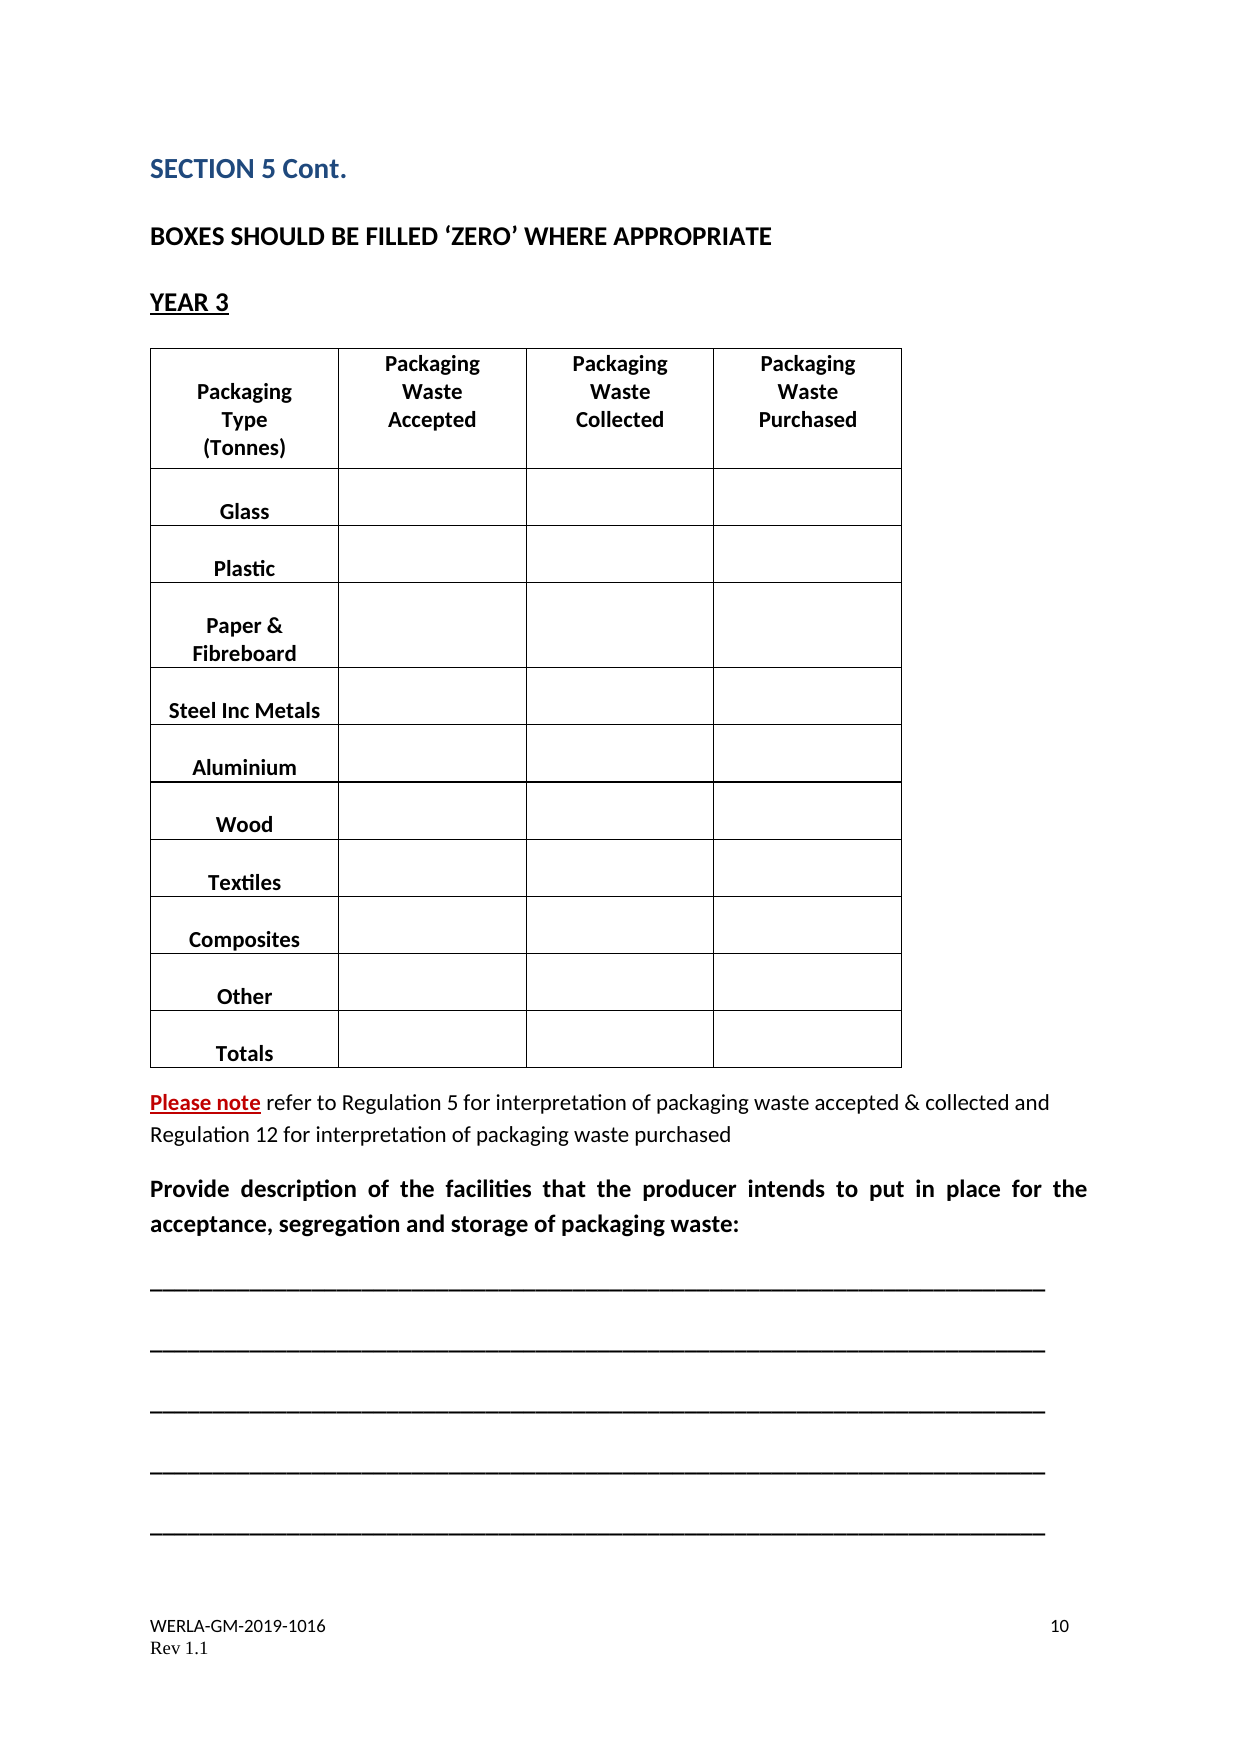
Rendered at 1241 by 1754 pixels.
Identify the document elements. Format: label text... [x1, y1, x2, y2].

table_header Packaging Type (Tonnes) [151, 349, 338, 468]
table_cell [339, 840, 526, 896]
table_cell [527, 583, 713, 667]
table_cell Composites [151, 897, 338, 953]
table_cell [527, 668, 713, 724]
text BOXES SHOULD BE FILLED ‘ZERO’ WHERE APPROPRIATE [150, 219, 1090, 252]
table_cell [339, 954, 526, 1010]
table_cell [714, 840, 901, 896]
table_cell [527, 1011, 713, 1067]
table_cell [339, 469, 526, 525]
table_cell [527, 469, 713, 525]
table_cell Glass [151, 469, 338, 525]
text ________________________________________________________________________ [150, 1447, 1090, 1478]
table_cell [714, 1011, 901, 1067]
table_cell Totals [151, 1011, 338, 1067]
table_cell [714, 583, 901, 667]
table_cell [714, 897, 901, 953]
table_cell [527, 526, 713, 582]
table_cell [714, 783, 901, 838]
table_cell [339, 783, 526, 838]
text SECTION 5 Cont. [150, 150, 1090, 186]
table_cell [527, 840, 713, 896]
table_header Packaging Waste Collected [527, 349, 713, 468]
table_cell [339, 897, 526, 953]
text ________________________________________________________________________ [150, 1508, 1090, 1539]
table_cell [339, 1011, 526, 1067]
table_cell [714, 469, 901, 525]
table_cell [527, 783, 713, 838]
table_cell [527, 954, 713, 1010]
text Provide description of the facilities that the producer intends to put in place for the acceptance, segregation and storage of packaging waste: [150, 1173, 1090, 1239]
table_cell Wood [151, 783, 338, 838]
text Please note refer to Regulation 5 for interpretation of packaging waste accepted & collected and Regulation 12 for interpretation of packaging waste purchased [150, 1088, 1090, 1148]
table_cell Other [151, 954, 338, 1010]
table_cell [714, 725, 901, 781]
table_cell [714, 526, 901, 582]
table_cell [339, 725, 526, 781]
table_cell [339, 526, 526, 582]
table_cell [339, 583, 526, 667]
table_cell [714, 668, 901, 724]
text ________________________________________________________________________ [150, 1386, 1090, 1417]
table_cell Steel Inc Metals [151, 668, 338, 724]
table_cell Aluminium [151, 725, 338, 781]
table_cell [339, 668, 526, 724]
text YEAR 3 [150, 285, 1090, 318]
table_cell [527, 725, 713, 781]
table_cell Plastic [151, 526, 338, 582]
text ________________________________________________________________________ [150, 1264, 1090, 1295]
table_header Packaging Waste Accepted [339, 349, 526, 468]
text ________________________________________________________________________ [150, 1325, 1090, 1356]
table_cell Textiles [151, 840, 338, 896]
table_cell [714, 954, 901, 1010]
table_header Packaging Waste Purchased [714, 349, 901, 468]
table_cell [527, 897, 713, 953]
table_cell Paper & Fibreboard [151, 583, 338, 667]
